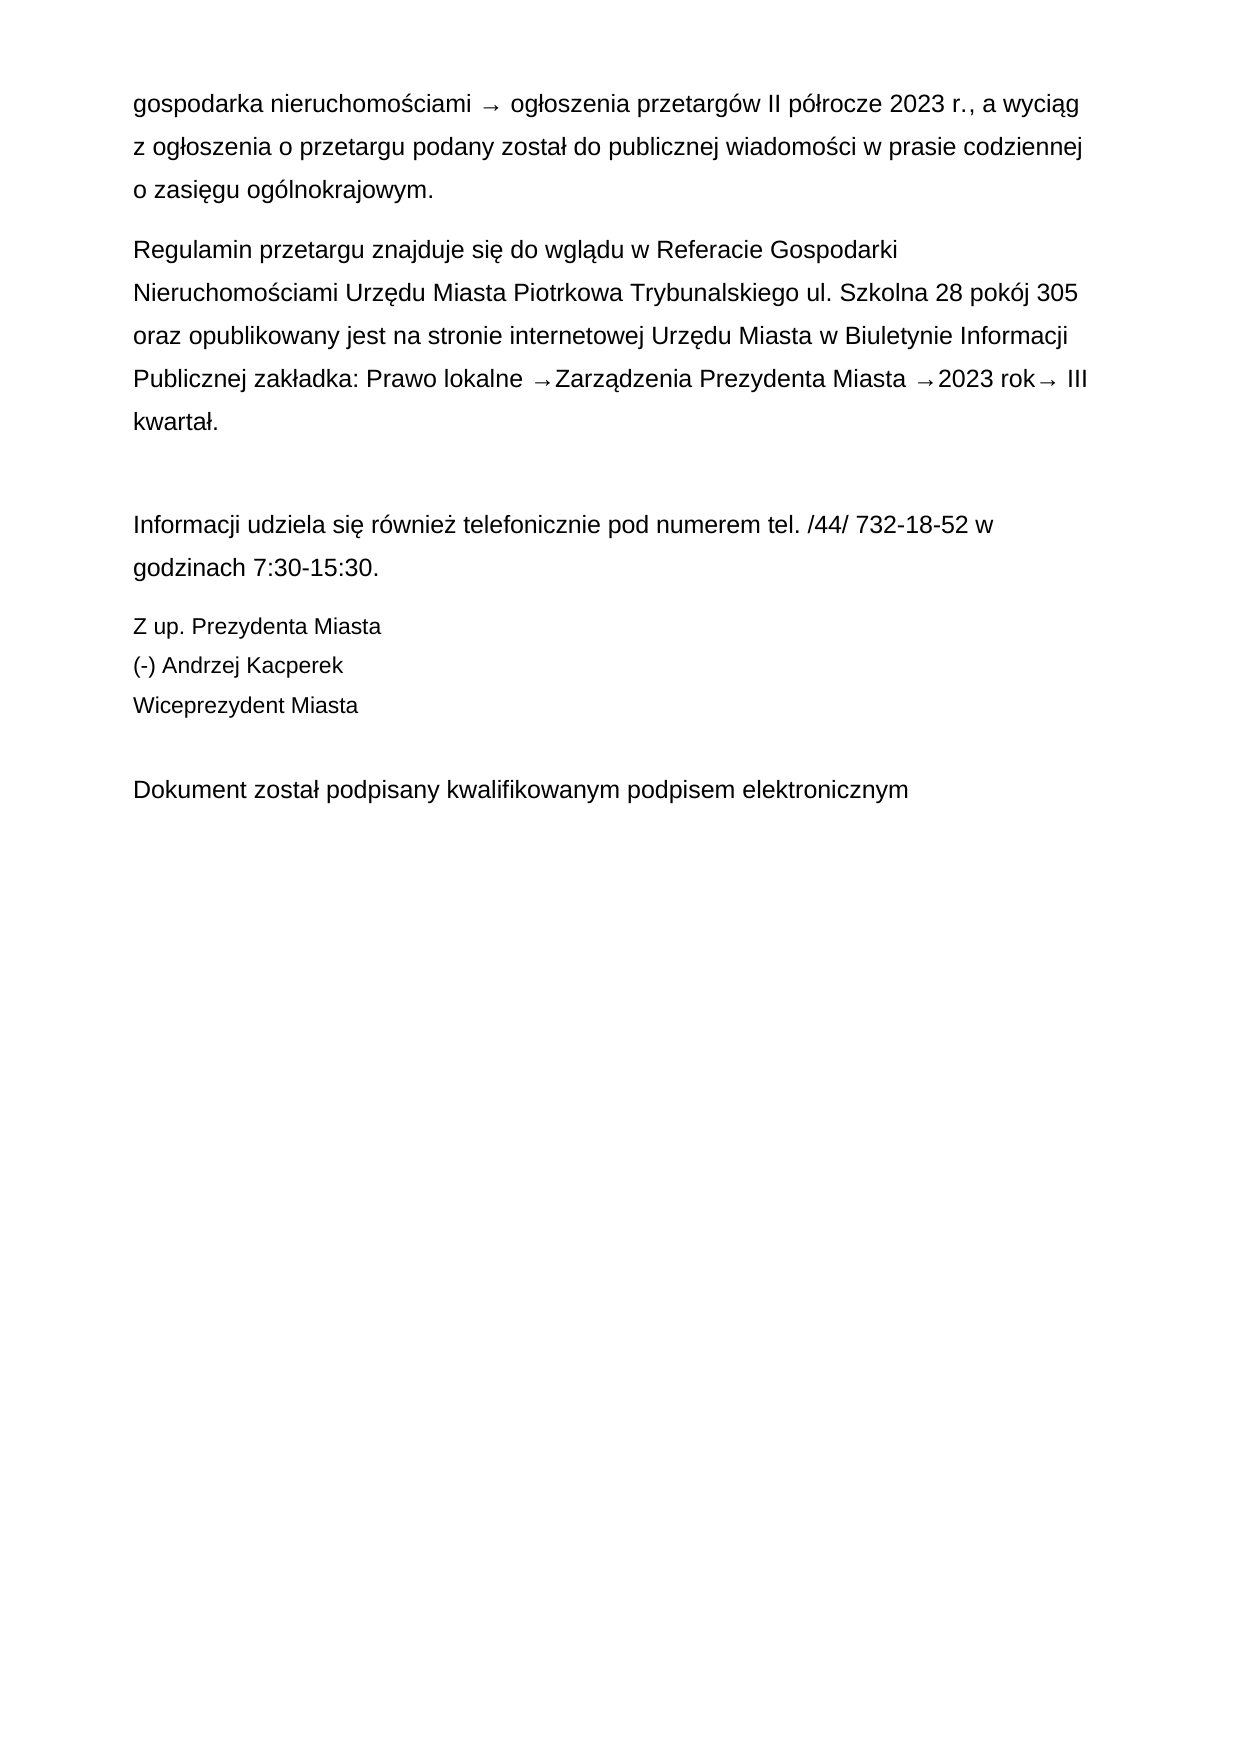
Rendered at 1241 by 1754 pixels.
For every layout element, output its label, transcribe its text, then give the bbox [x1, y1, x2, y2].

text Z up. Prezydenta Miasta [133, 613, 1092, 639]
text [133, 89, 1092, 204]
text (-) Andrzej Kacperek [133, 652, 1092, 679]
text Regulamin przetargu znajduje się do wglądu w Referacie Gospodarki Nieruchomościami Urzędu Miasta Piotrkowa Trybunalskiego ul. Szkolna 28 pokój 305 oraz opublikowany jest na stronie internetowej Urzędu Miasta w Biuletynie Informacji Publicznej zakładka: Prawo lokalne →Zarządzenia Prezydenta Miasta →2023 rok→ III kwartał. [133, 235, 1092, 436]
text Wiceprezydent Miasta [133, 692, 1092, 718]
text Dokument został podpisany kwalifikowanym podpisem elektronicznym [133, 774, 1092, 803]
text Informacji udziela się również telefonicznie pod numerem tel. /44/ 732-18-52 w godzinach 7:30-15:30. [133, 510, 1091, 582]
